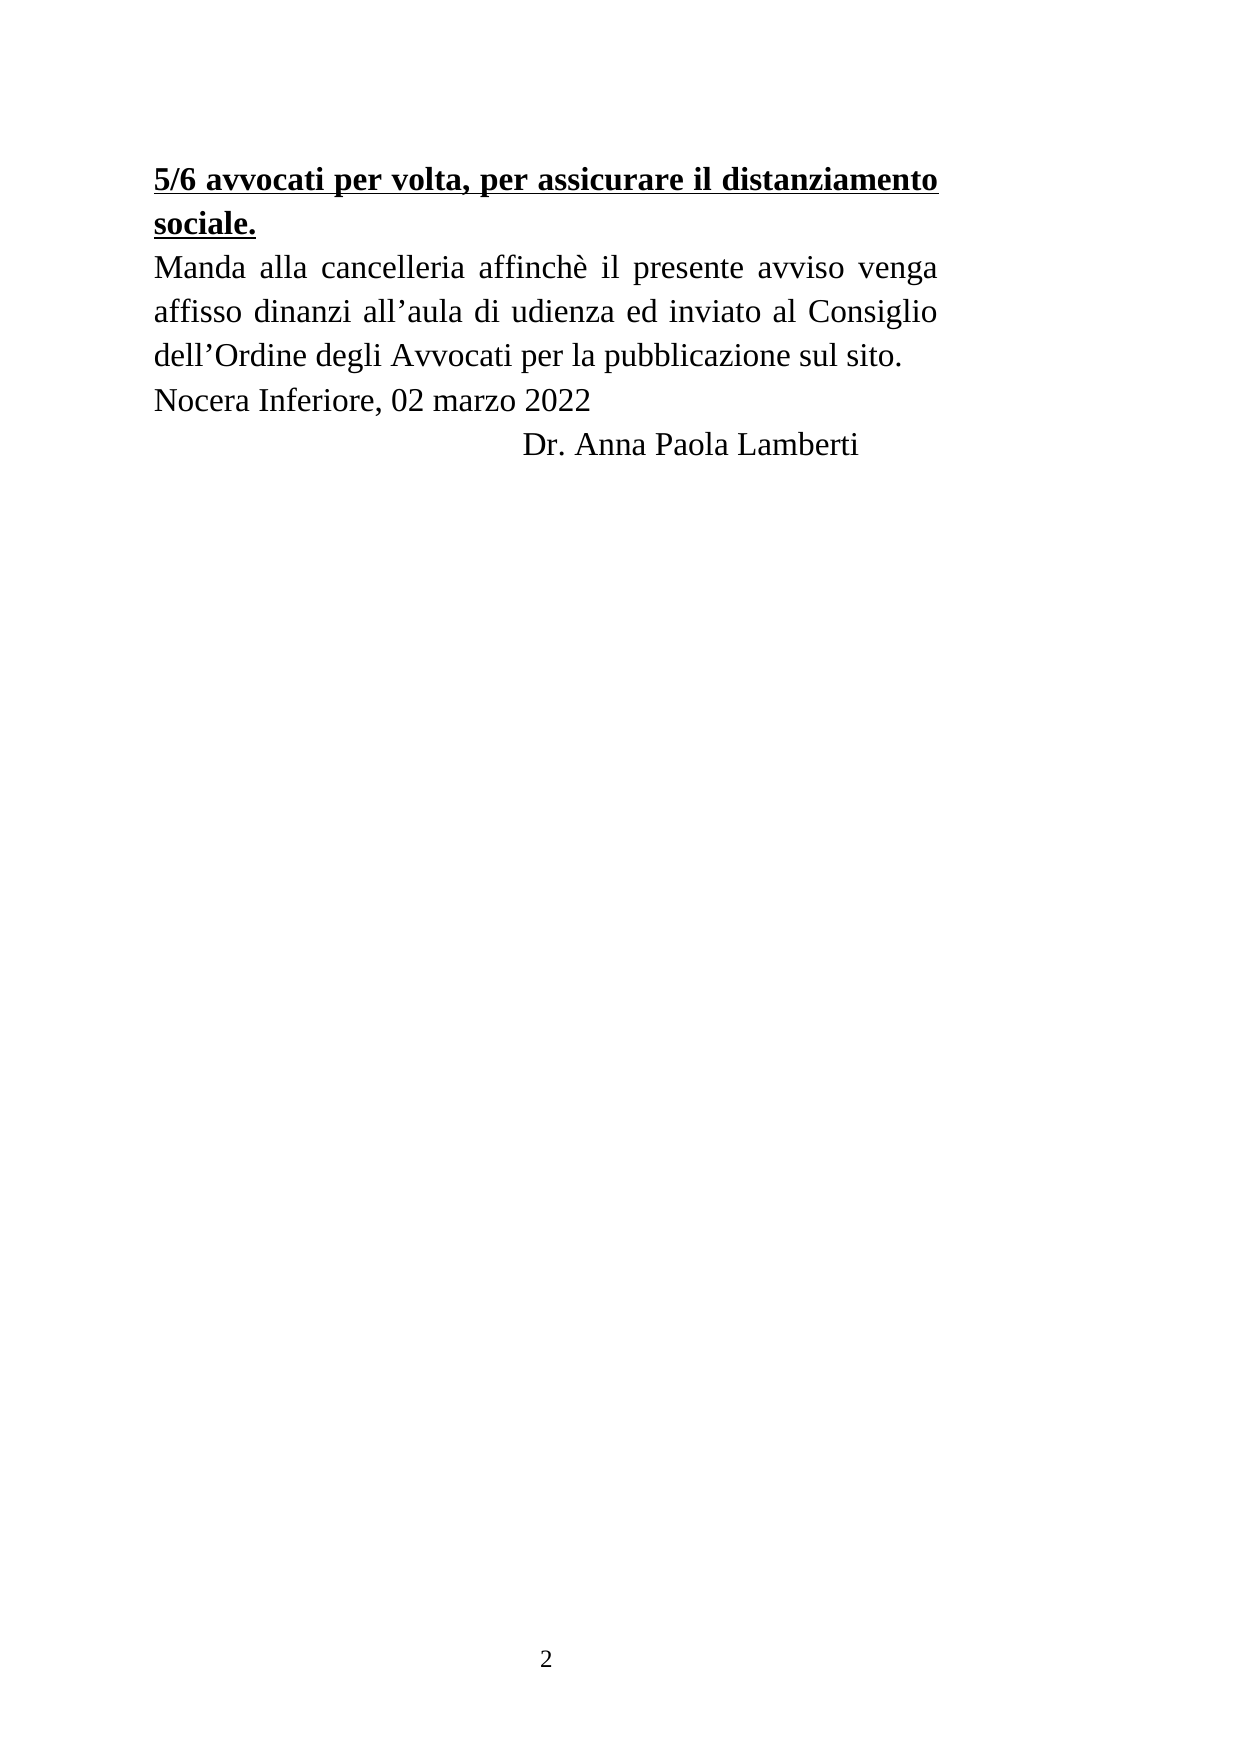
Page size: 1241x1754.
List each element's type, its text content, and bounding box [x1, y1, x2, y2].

text Dr. Anna Paola Lamberti [153, 424, 939, 462]
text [153, 194, 939, 242]
text Manda alla cancelleria affinchè il presente avviso venga affisso dinanzi all’aula di udienza ed inviato al Consiglio dell’Ordine degli Avvocati per la pubblicazione sul sito. [153, 248, 939, 374]
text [153, 159, 939, 193]
text Nocera Inferiore, 02 marzo 2022 [153, 380, 939, 418]
